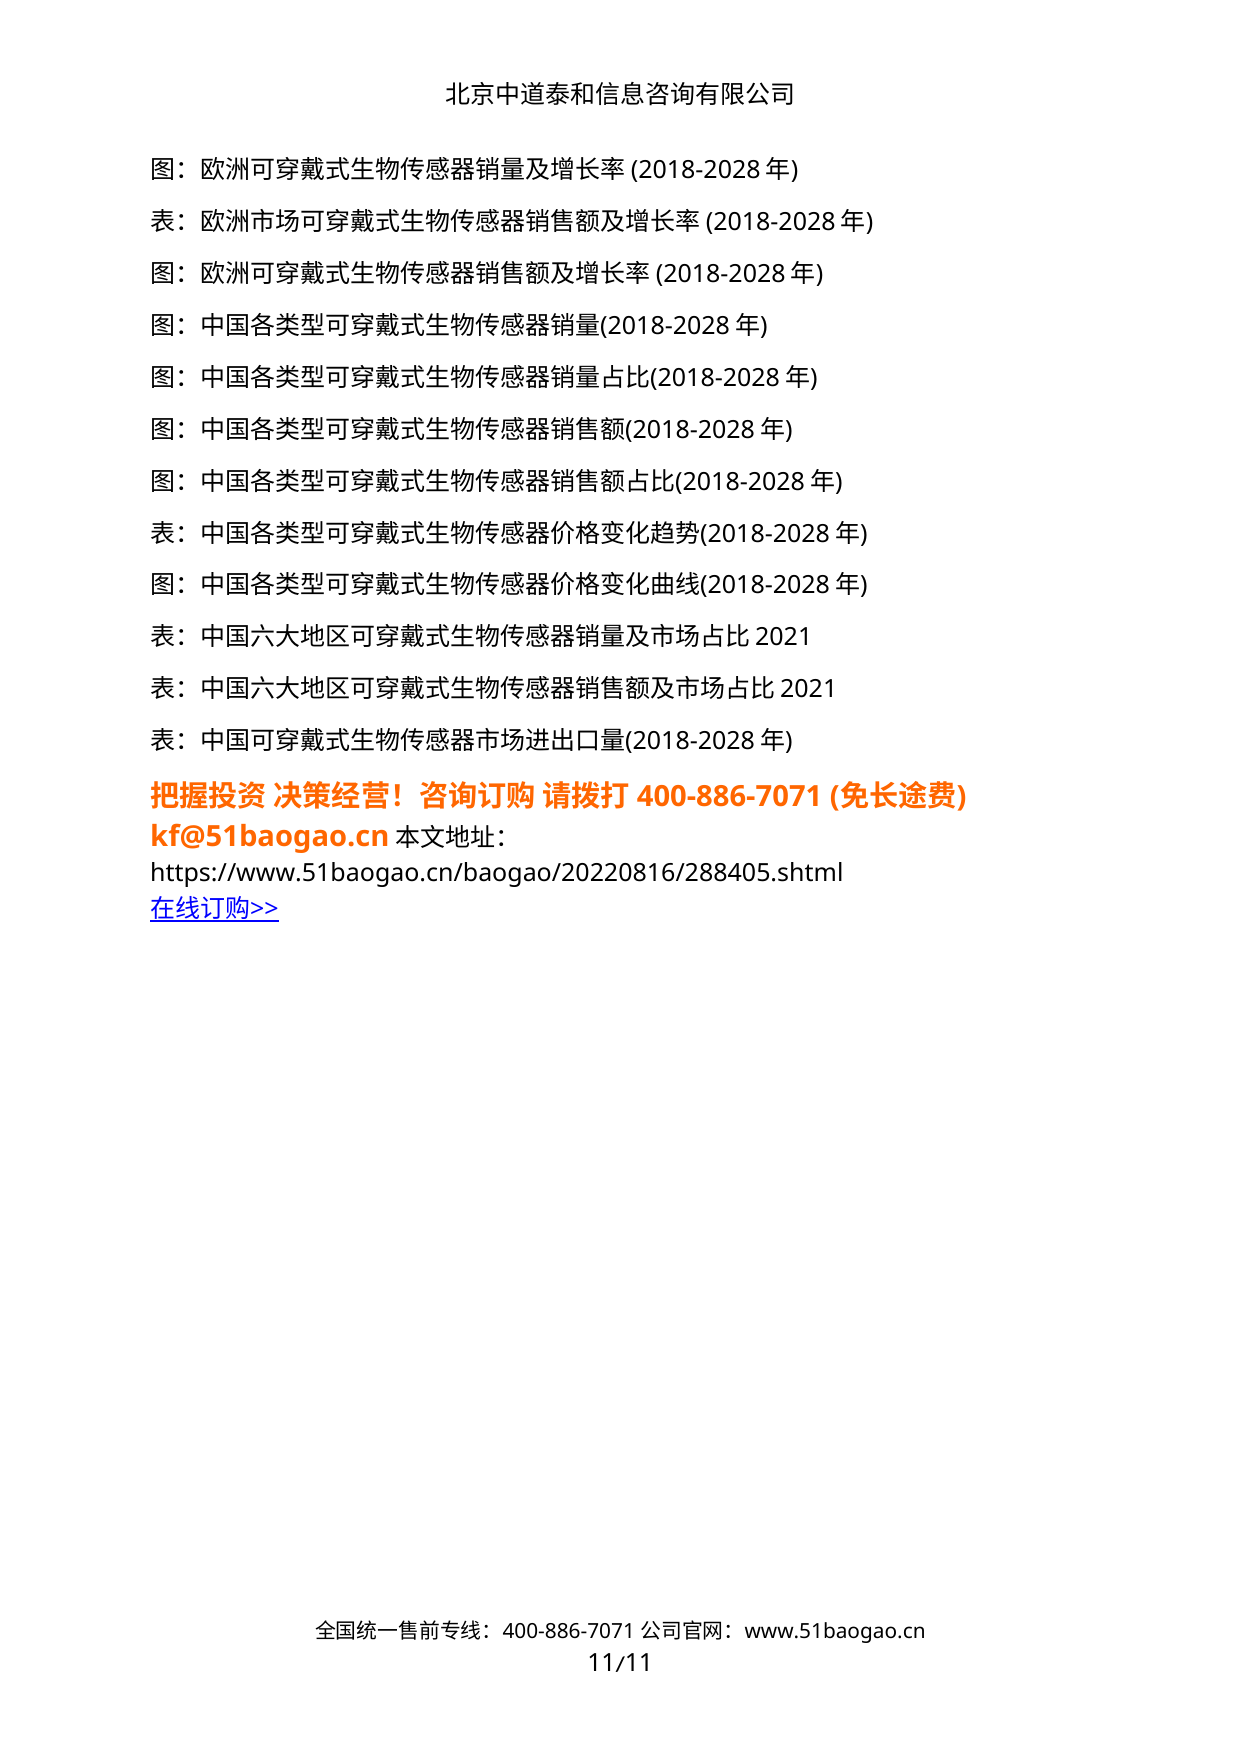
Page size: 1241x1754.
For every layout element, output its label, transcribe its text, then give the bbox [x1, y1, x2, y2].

text 表：中国可穿戴式生物传感器市场进出口量(2018-2028年) [150, 721, 1090, 757]
text 表：中国六大地区可穿戴式生物传感器销售额及市场占比2021 [150, 669, 1090, 705]
text 图：中国各类型可穿戴式生物传感器销量占比(2018-2028年) [150, 357, 1090, 394]
text 在线订购>> [150, 889, 1090, 925]
text 表：欧洲市场可穿戴式生物传感器销售额及增长率 (2018-2028年) [150, 202, 1090, 238]
text 把握投资 决策经营！咨询订购 请拨打 400-886-7071 (免长途费) kf@51baogao.cn本文地址：https://www.51baogao.cn/baogao/20220816/288405.shtml [150, 772, 1090, 889]
text 图：中国各类型可穿戴式生物传感器销量(2018-2028年) [150, 306, 1090, 342]
text 图：欧洲可穿戴式生物传感器销量及增长率 (2018-2028年) [150, 150, 1090, 186]
text 图：中国各类型可穿戴式生物传感器销售额占比(2018-2028年) [150, 461, 1090, 497]
text 表：中国各类型可穿戴式生物传感器价格变化趋势(2018-2028年) [150, 513, 1090, 549]
text 图：中国各类型可穿戴式生物传感器价格变化曲线(2018-2028年) [150, 565, 1090, 601]
text 表：中国六大地区可穿戴式生物传感器销量及市场占比2021 [150, 617, 1090, 653]
text 图：中国各类型可穿戴式生物传感器销售额(2018-2028年) [150, 409, 1090, 446]
text 图：欧洲可穿戴式生物传感器销售额及增长率 (2018-2028年) [150, 254, 1090, 290]
